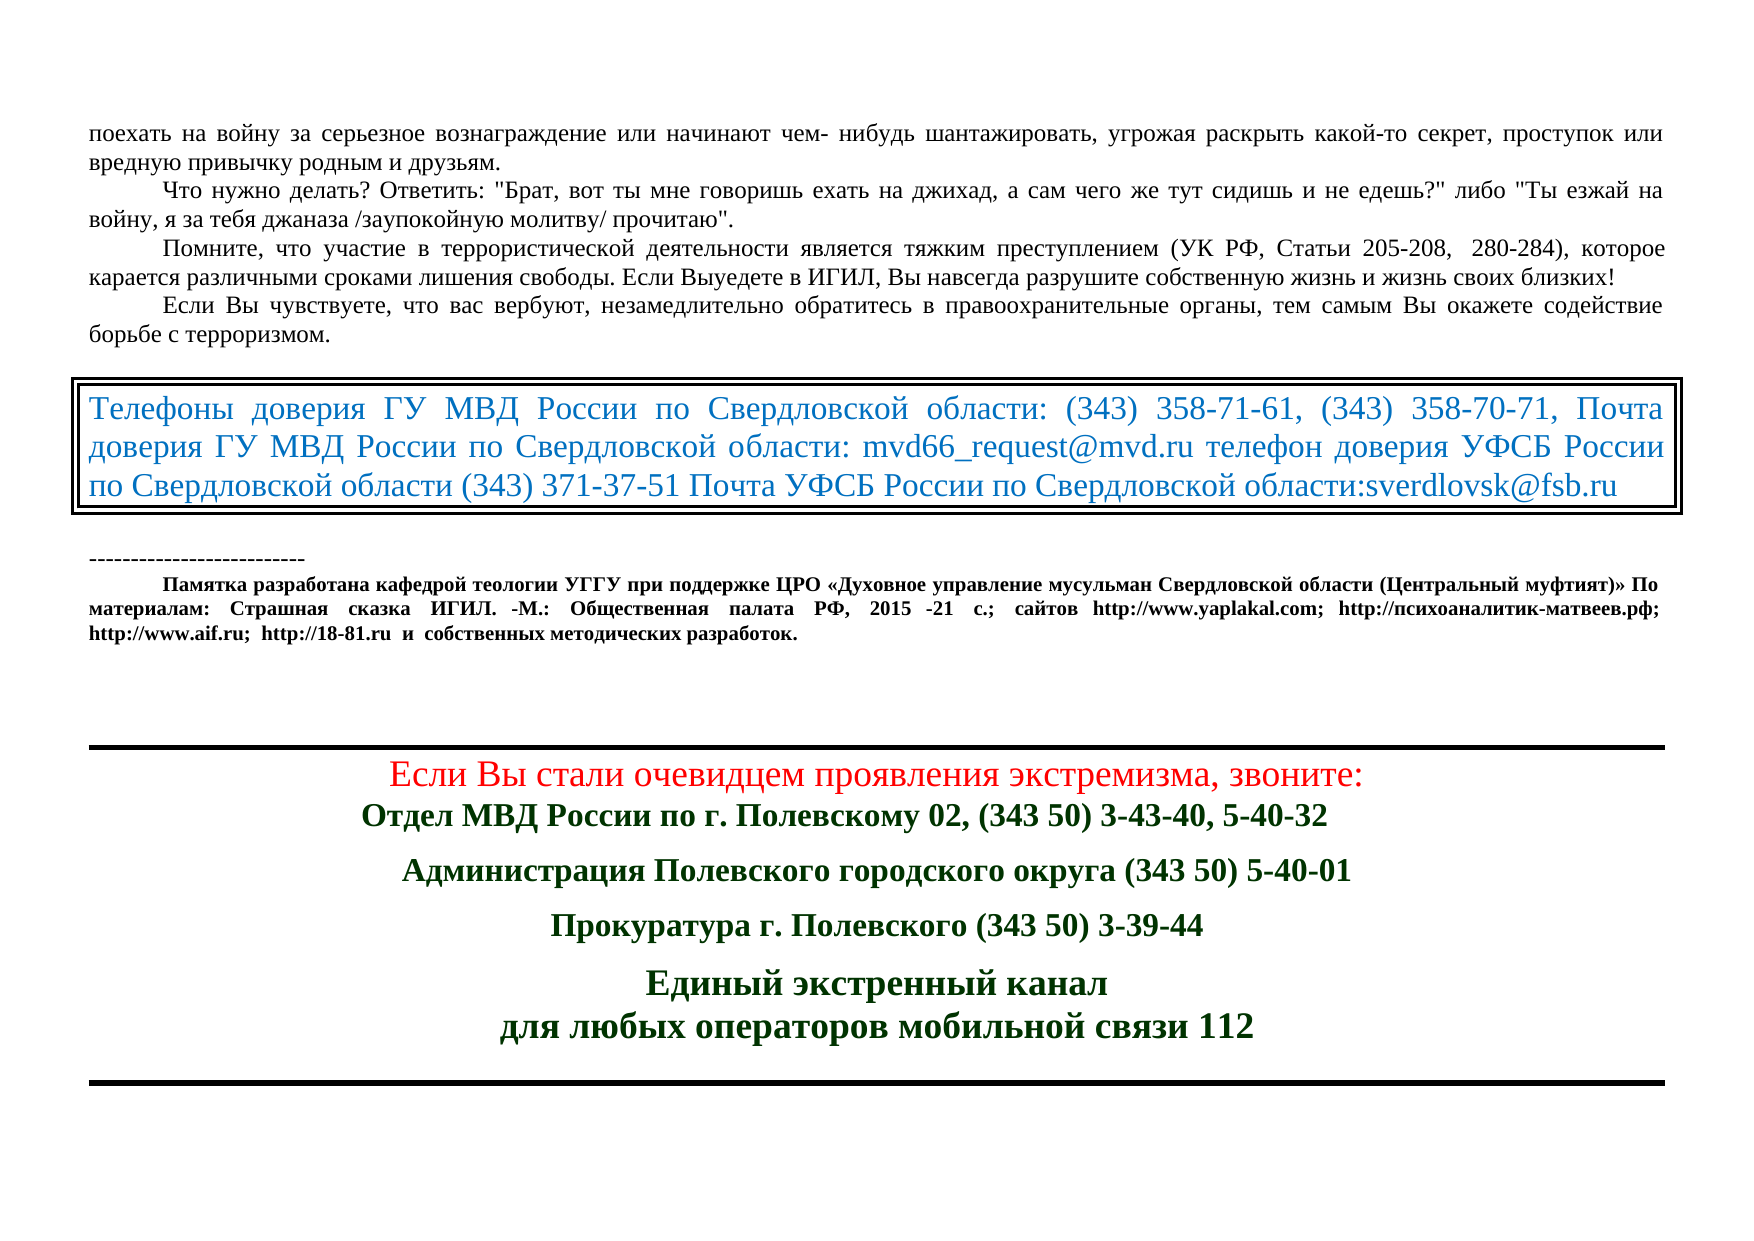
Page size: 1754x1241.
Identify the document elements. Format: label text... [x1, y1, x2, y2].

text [89, 118, 1665, 176]
text Администрация Полевского городского округа (343 50) 5-40-01 [89, 850, 1665, 888]
text -------------------------- [89, 543, 1665, 572]
text Телефоны доверия ГУ МВД России по Свердловской области: (343) 358-71-61, (343) 358-70-71, Почта доверия ГУ МВД России по Свердловской области: mvd66_request@mvd.ru телефон доверия УФСБ России по Свердловской области (343) 371-37-51 Почта УФСБ России по Свердловской области:sverdlovsk@fsb.ru [74, 380, 1680, 512]
text Если Вы чувствуете, что вас вербуют, незамедлительно обратитесь в правоохранительные органы, тем самым Вы окажете содействие борьбе с терроризмом. [89, 291, 1665, 348]
text Отдел МВД России по г. Полевскому 02, (343 50) 3-43-40, 5-40-32 [89, 795, 1665, 833]
text Прокуратура г. Полевского (343 50) 3-39-44 [89, 905, 1665, 943]
text для любых операторов мобильной связи 112 [89, 1003, 1665, 1047]
text Если Вы стали очевидцем проявления экстремизма, звоните: [89, 750, 1665, 795]
text Памятка разработана кафедрой теологии УГГУ при поддержке ЦРО «Духовное управление мусульман Свердловской области (Центральный муфтият)» По материалам: Страшная сказка ИГИЛ. -М.: Общественная палата РФ, 2015 -21 с.; сайтов http://www.yaplakal.com; http://психоаналитик-матвеев.рф; http://www.aif.ru; http://18-81.ru и собственных методических разработок. [89, 572, 1665, 644]
text Что нужно делать? Ответить: "Брат, вот ты мне говоришь ехать на джихад, а сам чего же тут сидишь и не едешь?" либо "Ты езжай на войну, я за тебя джаназа /заупокойную молитву/ прочитаю". [89, 176, 1665, 233]
text Единый экстренный канал [89, 960, 1665, 1003]
text Помните, что участие в террористической деятельности является тяжким преступлением (УК РФ, Статьи 205-208, 280-284), которое карается различными сроками лишения свободы. Если Выуедете в ИГИЛ, Вы навсегда разрушите собственную жизнь и жизнь своих близких! [89, 233, 1665, 291]
